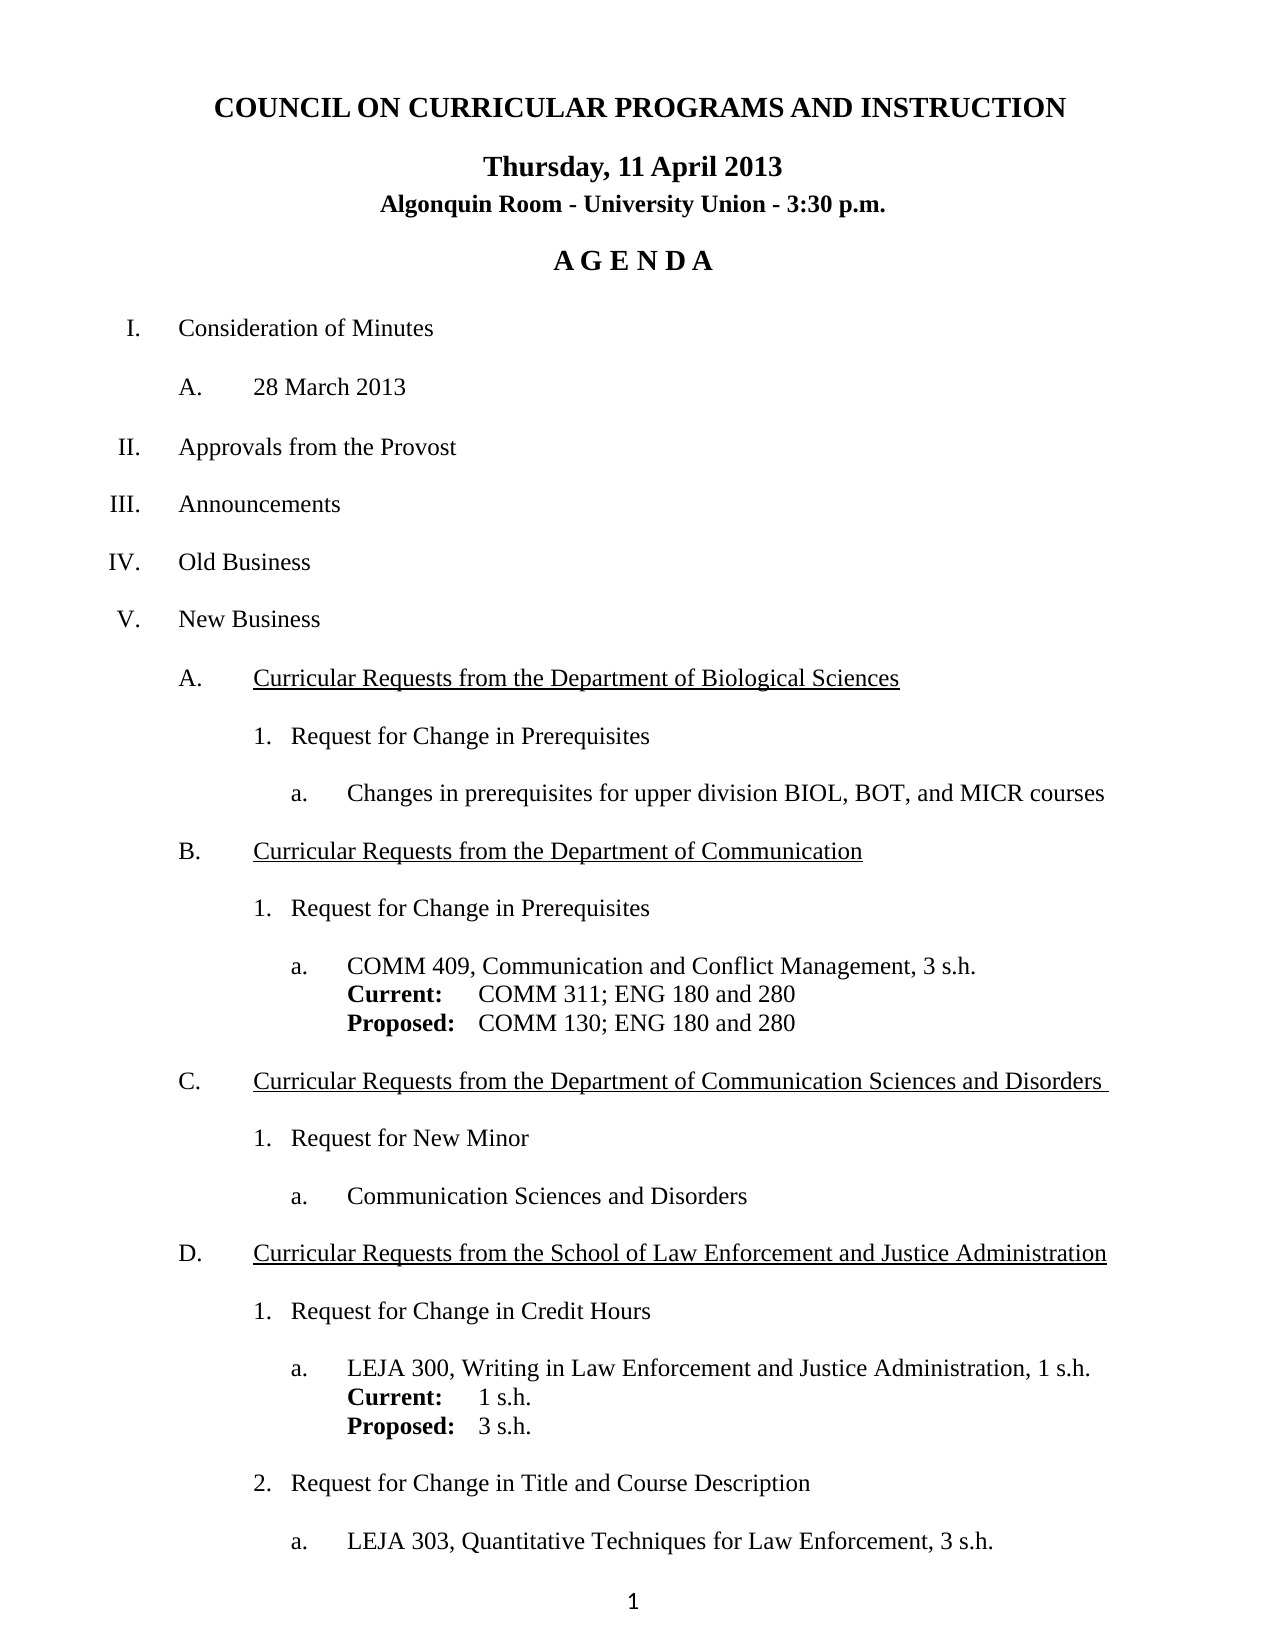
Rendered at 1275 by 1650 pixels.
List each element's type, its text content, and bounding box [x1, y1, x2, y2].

list Consideration of Minutes [141, 313, 1162, 372]
list Proposed: 3 s.h. [347, 1411, 1162, 1439]
list Current: 1 s.h. [347, 1382, 1162, 1411]
list Request for New Minor [253, 1123, 1162, 1152]
list Request for Change in Credit Hours [253, 1296, 1162, 1324]
subtitle Algonquin Room - University Union - 3:30 p.m. [103, 189, 1162, 218]
list Curricular Requests from the Department of Biological Sciences [178, 663, 1162, 692]
list LEJA 303, Quantitative Techniques for Law Enforcement, 3 s.h. [291, 1526, 1162, 1554]
list New Business [141, 604, 1162, 663]
list Request for Change in Prerequisites [253, 893, 1162, 922]
list Request for Change in Prerequisites [253, 721, 1162, 749]
list Approvals from the Provost [141, 432, 1162, 460]
list Curricular Requests from the Department of Communication [178, 836, 1162, 864]
list 28 March 2013 [178, 372, 1162, 432]
list Current: COMM 311; ENG 180 and 280 [347, 979, 1162, 1008]
list COMM 409, Communication and Conflict Management, 3 s.h. [291, 951, 1162, 979]
title COUNCIL ON CURRICULAR PROGRAMS AND INSTRUCTION [103, 91, 1162, 124]
list Changes in prerequisites for upper division BIOL, BOT, and MICR courses [291, 778, 1162, 807]
list Request for Change in Title and Course Description [253, 1468, 1162, 1497]
list Communication Sciences and Disorders [291, 1181, 1162, 1209]
title Thursday, 11 April 2013 [103, 149, 1162, 183]
list LEJA 300, Writing in Law Enforcement and Justice Administration, 1 s.h. [291, 1353, 1162, 1382]
list Curricular Requests from the Department of Communication Sciences and Disorders [178, 1066, 1162, 1094]
list Announcements [141, 489, 1162, 518]
list Old Business [141, 547, 1162, 575]
list Proposed: COMM 130; ENG 180 and 280 [347, 1008, 1162, 1037]
list Curricular Requests from the School of Law Enforcement and Justice Administration [178, 1238, 1162, 1267]
subtitle A G E N D A [103, 243, 1162, 276]
